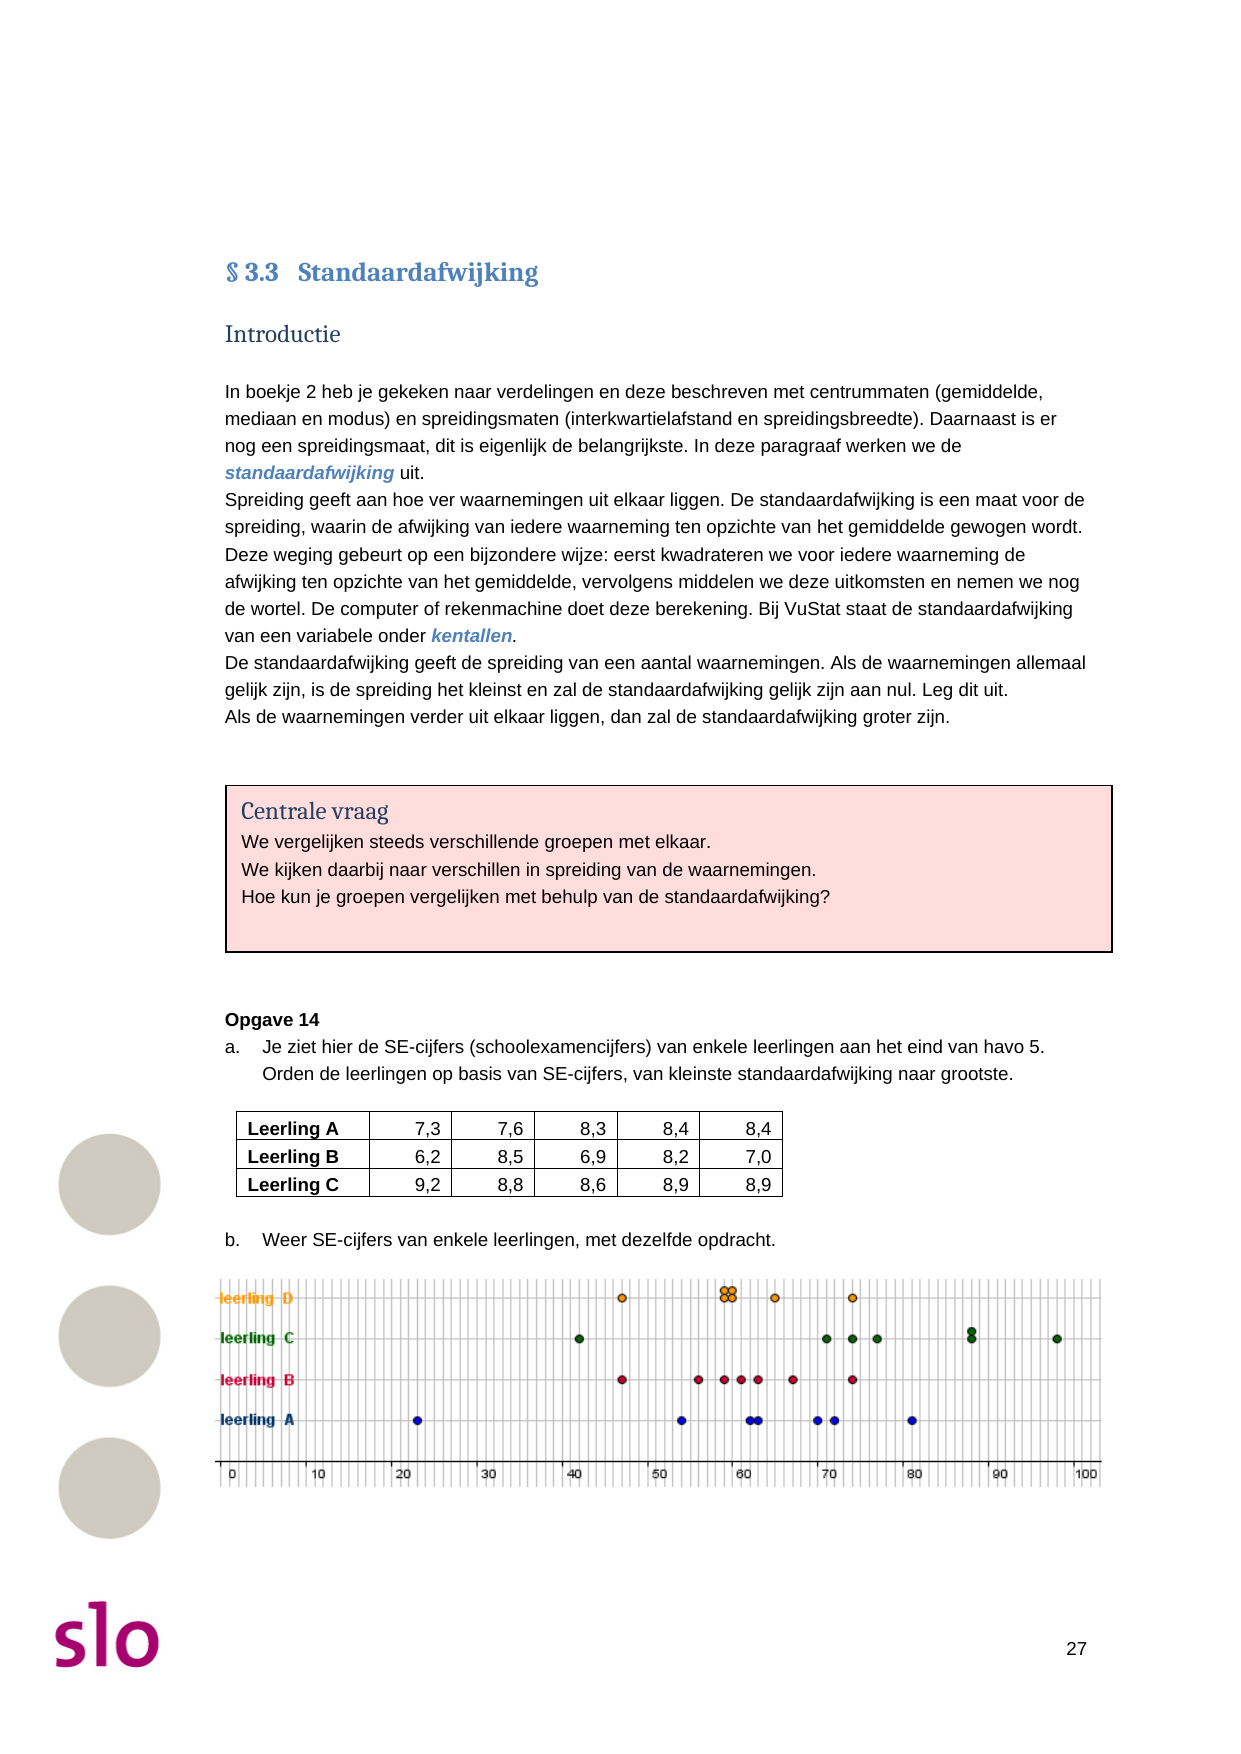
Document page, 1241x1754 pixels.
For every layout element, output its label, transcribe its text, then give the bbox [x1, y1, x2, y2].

table_cell 8,8 [452, 1169, 534, 1196]
table_cell 8,9 [618, 1169, 699, 1196]
picture [37, 1117, 176, 1682]
subtitle Introductie [224, 319, 1092, 348]
table_cell 6,9 [535, 1140, 617, 1167]
table_cell Leerling C [237, 1169, 369, 1196]
text Als de waarnemingen verder uit elkaar liggen, dan zal de standaardafwijking groter zijn. [224, 700, 1092, 727]
table_header 8,4 [618, 1112, 699, 1139]
subtitle § 3.3 Standaardafwijking [224, 257, 1092, 288]
text De standaardafwijking geeft de spreiding van een aantal waarnemingen. Als de waarnemingen allemaal gelijk zijn, is de spreiding het kleinst en zal de standaardafwijking gelijk zijn aan nul. Leg dit uit. [224, 646, 1092, 700]
table_cell 8,6 [535, 1169, 617, 1196]
table_cell Leerling B [237, 1140, 369, 1167]
table_cell 8,9 [700, 1169, 782, 1196]
table_cell 8,2 [618, 1140, 699, 1167]
table_header 8,3 [535, 1112, 617, 1139]
table_cell 6,2 [370, 1140, 451, 1167]
table_header 7,6 [452, 1112, 534, 1139]
text Opgave 14 [224, 1003, 1092, 1030]
text In boekje 2 heb je gekeken naar verdelingen en deze beschreven met centrummaten (gemiddelde, mediaan en modus) en spreidingsmaten (interkwartielafstand en spreidingsbreedte). Daarnaast is er nog een spreidingsmaat, dit is eigenlijk de belangrijkste. In deze paragraaf werken we de standaardafwijking uit. [224, 375, 1092, 484]
table_cell 8,5 [452, 1140, 534, 1167]
text Spreiding geeft aan hoe ver waarnemingen uit elkaar liggen. De standaardafwijking is een maat voor de spreiding, waarin de afwijking van iedere waarneming ten opzichte van het gemiddelde gewogen wordt. Deze weging gebeurt op een bijzondere wijze: eerst kwadrateren we voor iedere waarneming de afwijking ten opzichte van het gemiddelde, vervolgens middelen we deze uitkomsten en nemen we nog de wortel. De computer of rekenmachine doet deze berekening. Bij VuStat staat de standaardafwijking van een variabele onder kentallen. [224, 484, 1092, 646]
table_header Leerling A [237, 1112, 369, 1139]
table_cell 9,2 [370, 1169, 451, 1196]
table_header 7,3 [370, 1112, 451, 1139]
list Weer SE-cijfers van enkele leerlingen, met dezelfde opdracht. [224, 1224, 1092, 1251]
table_cell 7,0 [700, 1140, 782, 1167]
table_header 8,4 [700, 1112, 782, 1139]
list Je ziet hier de SE-cijfers (schoolexamencijfers) van enkele leerlingen aan het eind van havo 5. Orden de leerlingen op basis van SE-cijfers, van kleinste standaardafwijking naar grootste. [224, 1030, 1092, 1084]
picture [215, 1279, 1102, 1487]
